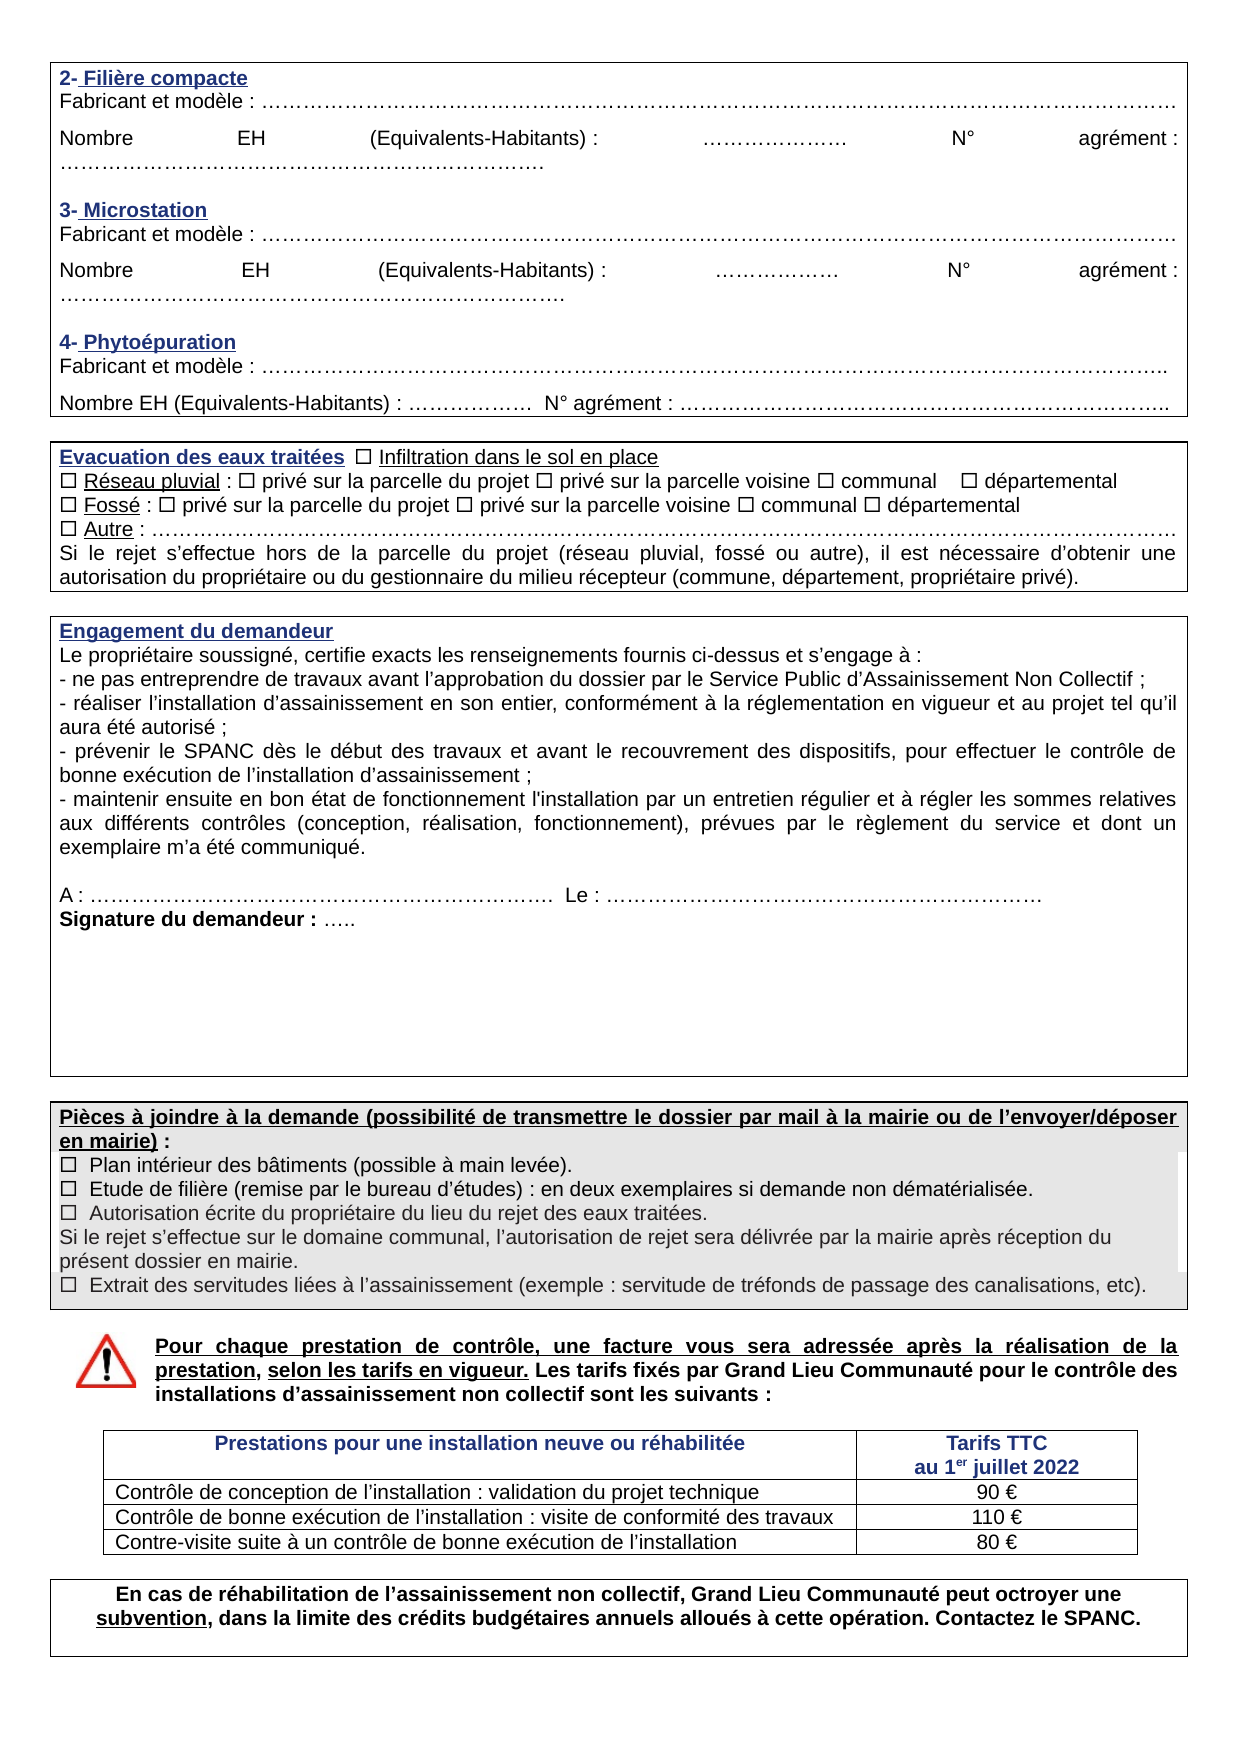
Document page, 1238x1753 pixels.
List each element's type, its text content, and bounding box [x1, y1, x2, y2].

text En cas de réhabilitation de l’assainissement non collectif, Grand Lieu Communauté peut octroyer une subvention, dans la limite des crédits budgétaires annuels alloués à cette opération. Contactez le SPANC. [51, 1580, 1187, 1630]
text Le propriétaire soussigné, certifie exacts les renseignements fournis ci-dessus et s’engage à : [59, 643, 1178, 667]
text Nombre EH (Equivalents-Habitants) : N° agrément : [51, 387, 1187, 416]
text 4- Phytoépuration [59, 330, 1178, 354]
table_cell Contrôle de conception de l’installation : validation du projet technique [104, 1480, 856, 1504]
text Fabricant et modèle : [59, 89, 1178, 113]
text Fossé : privé sur la parcelle du projet privé sur la parcelle voisine communal départemental [59, 493, 1178, 517]
text Fabricant et modèle : [59, 222, 1178, 246]
text Etude de filière (remise par le bureau d’études) : en deux exemplaires si demande non dématérialisée. [59, 1176, 1178, 1201]
text 3- Microstation [59, 198, 1178, 222]
text Autorisation écrite du propriétaire du lieu du rejet des eaux traitées. [59, 1201, 1178, 1224]
text Evacuation des eaux traitées Infiltration dans le sol en place [51, 443, 1187, 468]
text 2- Filière compacte [51, 63, 1187, 89]
text - prévenir le SPANC dès le début des travaux et avant le recouvrement des dispositifs, pour effectuer le contrôle de bonne exécution de l’installation d’assainissement ; [59, 739, 1178, 787]
table_cell 90 € [857, 1480, 1137, 1504]
table_cell 80 € [857, 1530, 1137, 1554]
table_cell Contre-visite suite à un contrôle de bonne exécution de l’installation [104, 1530, 856, 1554]
text - maintenir ensuite en bon état de fonctionnement l'installation par un entretien régulier et à régler les sommes relatives aux différents contrôles (conception, réalisation, fonctionnement), prévues par le règlement du service et dont un exemplaire m’a été communiqué. [59, 787, 1178, 858]
text Extrait des servitudes liées à l’assainissement (exemple : servitude de tréfonds de passage des canalisations, etc). [51, 1269, 1187, 1309]
text Plan intérieur des bâtiments (possible à main levée). [59, 1152, 1178, 1176]
text - ne pas entreprendre de travaux avant l’approbation du dossier par le Service Public d’Assainissement Non Collectif ; [59, 667, 1178, 691]
text Si le rejet s’effectue sur le domaine communal, l’autorisation de rejet sera délivrée par la mairie après réception du présent dossier en mairie. [59, 1224, 1178, 1269]
text Signature du demandeur : [59, 906, 1178, 930]
text Nombre EH (Equivalents-Habitants) : N° agrément : [51, 255, 1187, 306]
table_cell Contrôle de bonne exécution de l’installation : visite de conformité des travaux [104, 1505, 856, 1529]
text Si le rejet s’effectue hors de la parcelle du projet (réseau pluvial, fossé ou autre), il est nécessaire d’obtenir une autorisation du propriétaire ou du gestionnaire du milieu récepteur (commune, département, propriétaire privé). [51, 538, 1187, 591]
table_cell 110 € [857, 1505, 1137, 1529]
text A : Le : [59, 882, 1178, 906]
text Nombre EH (Equivalents-Habitants) : N° agrément : [51, 123, 1187, 174]
text Autre : [59, 517, 1178, 538]
text Engagement du demandeur [51, 617, 1187, 643]
table_header Prestations pour une installation neuve ou réhabilitée [104, 1431, 856, 1479]
text Fabricant et modèle : [59, 354, 1178, 378]
picture [73, 1332, 136, 1386]
text Pièces à joindre à la demande (possibilité de transmettre le dossier par mail à la mairie ou de l’envoyer/déposer en mairie) : [51, 1103, 1187, 1152]
text Pour chaque prestation de contrôle, une facture vous sera adressée après la réalisation de la prestation, selon les tarifs en vigueur. Les tarifs fixés par Grand Lieu Communauté pour le contrôle des installations d’assainissement non collectif sont les suivants : [59, 1334, 1178, 1406]
text Réseau pluvial : privé sur la parcelle du projet privé sur la parcelle voisine communal départemental [59, 468, 1178, 493]
table_header Tarifs TTC au 1er juillet 2022 [857, 1431, 1137, 1479]
text - réaliser l’installation d’assainissement en son entier, conformément à la réglementation en vigueur et au projet tel qu’il aura été autorisé ; [59, 691, 1178, 739]
